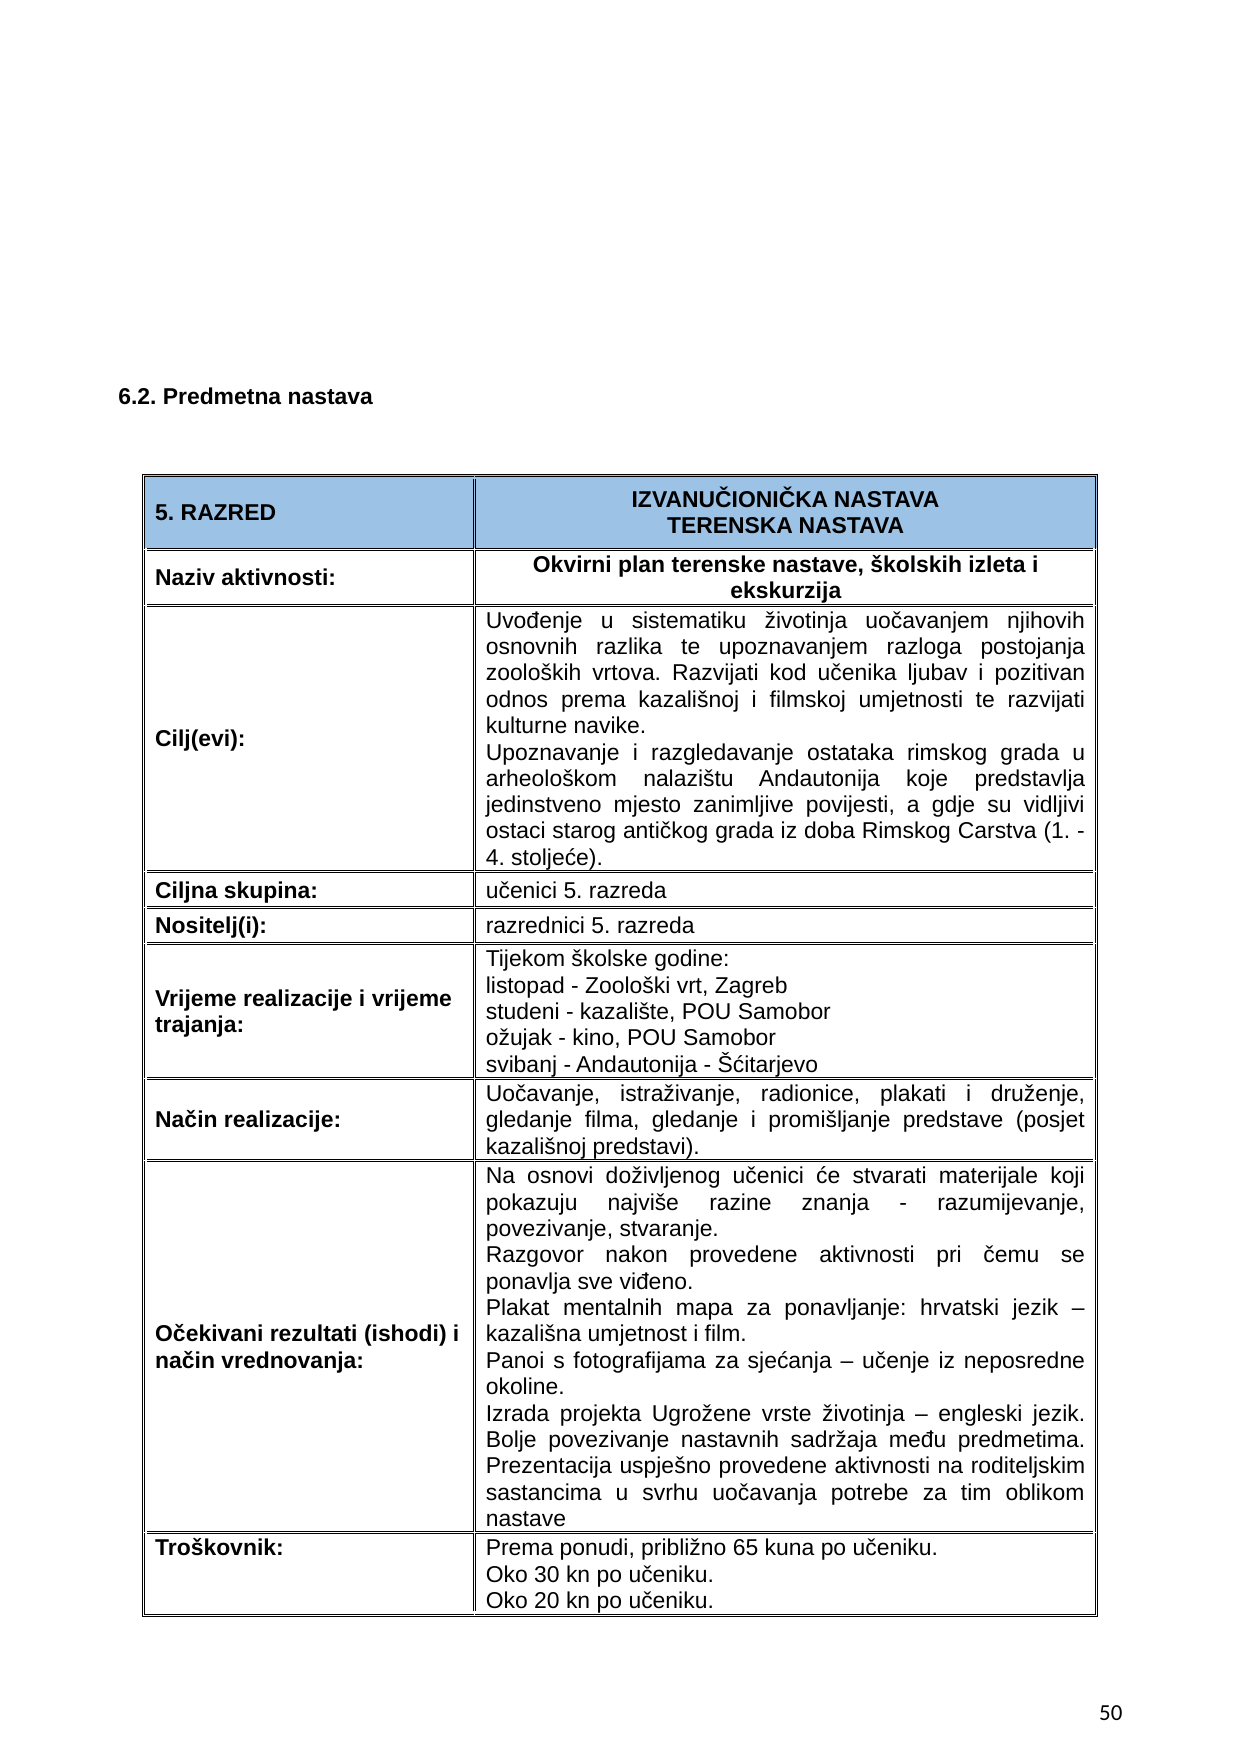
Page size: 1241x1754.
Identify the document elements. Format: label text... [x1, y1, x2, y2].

table_cell Cilj(evi): [145, 604, 473, 870]
table_cell Vrijeme realizacije i vrijeme trajanja: [144, 942, 474, 1077]
table_cell Uvođenje u sistematiku životinja uočavanjem njihovih osnovnih razlika te upoznavanjem razloga postojanja zooloških vrtova. Razvijati kod učenika ljubav i pozitivan odnos prema kazališnoj i filmskoj umjetnosti te razvijati kulturne navike. Upoznavanje i razgledavanje ostataka rimskog grada u arheološkom nalazištu Andautonija koje predstavlja jedinstveno mjesto zanimljive povijesti, a gdje su vidljivi ostaci starog antičkog grada iz doba Rimskog Carstva (1. - 4. stoljeće). [476, 604, 1095, 870]
table_header 5. RAZRED [145, 477, 474, 548]
table_cell Tijekom školske godine: listopad - Zoološki vrt, Zagreb studeni - kazalište, POU Samobor ožujak - kino, POU Samobor svibanj - Andautonija - Šćitarjevo [474, 942, 1097, 1077]
table_cell Očekivani rezultati (ishodi) i način vrednovanja: [144, 1159, 474, 1531]
table_cell Način realizacije: [144, 1077, 474, 1159]
table_cell Naziv aktivnosti: [145, 548, 473, 603]
table_header IZVANUČIONIČKA NASTAVA TERENSKA NASTAVA [474, 477, 1095, 548]
table_cell Troškovnik: [144, 1531, 474, 1613]
table_cell Ciljna skupina: [144, 870, 474, 906]
table_cell učenici 5. razreda [474, 870, 1097, 906]
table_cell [474, 1531, 1097, 1613]
text 6.2. Predmetna nastava [118, 383, 1122, 409]
table_cell Uočavanje, istraživanje, radionice, plakati i druženje, gledanje filma, gledanje i promišljanje predstave (posjet kazališnoj predstavi). [474, 1077, 1097, 1159]
table_cell razrednici 5. razreda [474, 906, 1097, 942]
table_cell Na osnovi doživljenog učenici će stvarati materijale koji pokazuju najviše razine znanja - razumijevanje, povezivanje, stvaranje. Razgovor nakon provedene aktivnosti pri čemu se ponavlja sve viđeno. Plakat mentalnih mapa za ponavljanje: hrvatski jezik – kazališna umjetnost i film. Panoi s fotografijama za sjećanja – učenje iz neposredne okoline. Izrada projekta Ugrožene vrste životinja – engleski jezik. Bolje povezivanje nastavnih sadržaja među predmetima. Prezentacija uspješno provedene aktivnosti na roditeljskim sastancima u svrhu uočavanja potrebe za tim oblikom nastave [474, 1159, 1097, 1531]
table_cell Okvirni plan terenske nastave, školskih izleta i ekskurzija [476, 548, 1095, 603]
table_cell Nositelj(i): [144, 906, 474, 942]
